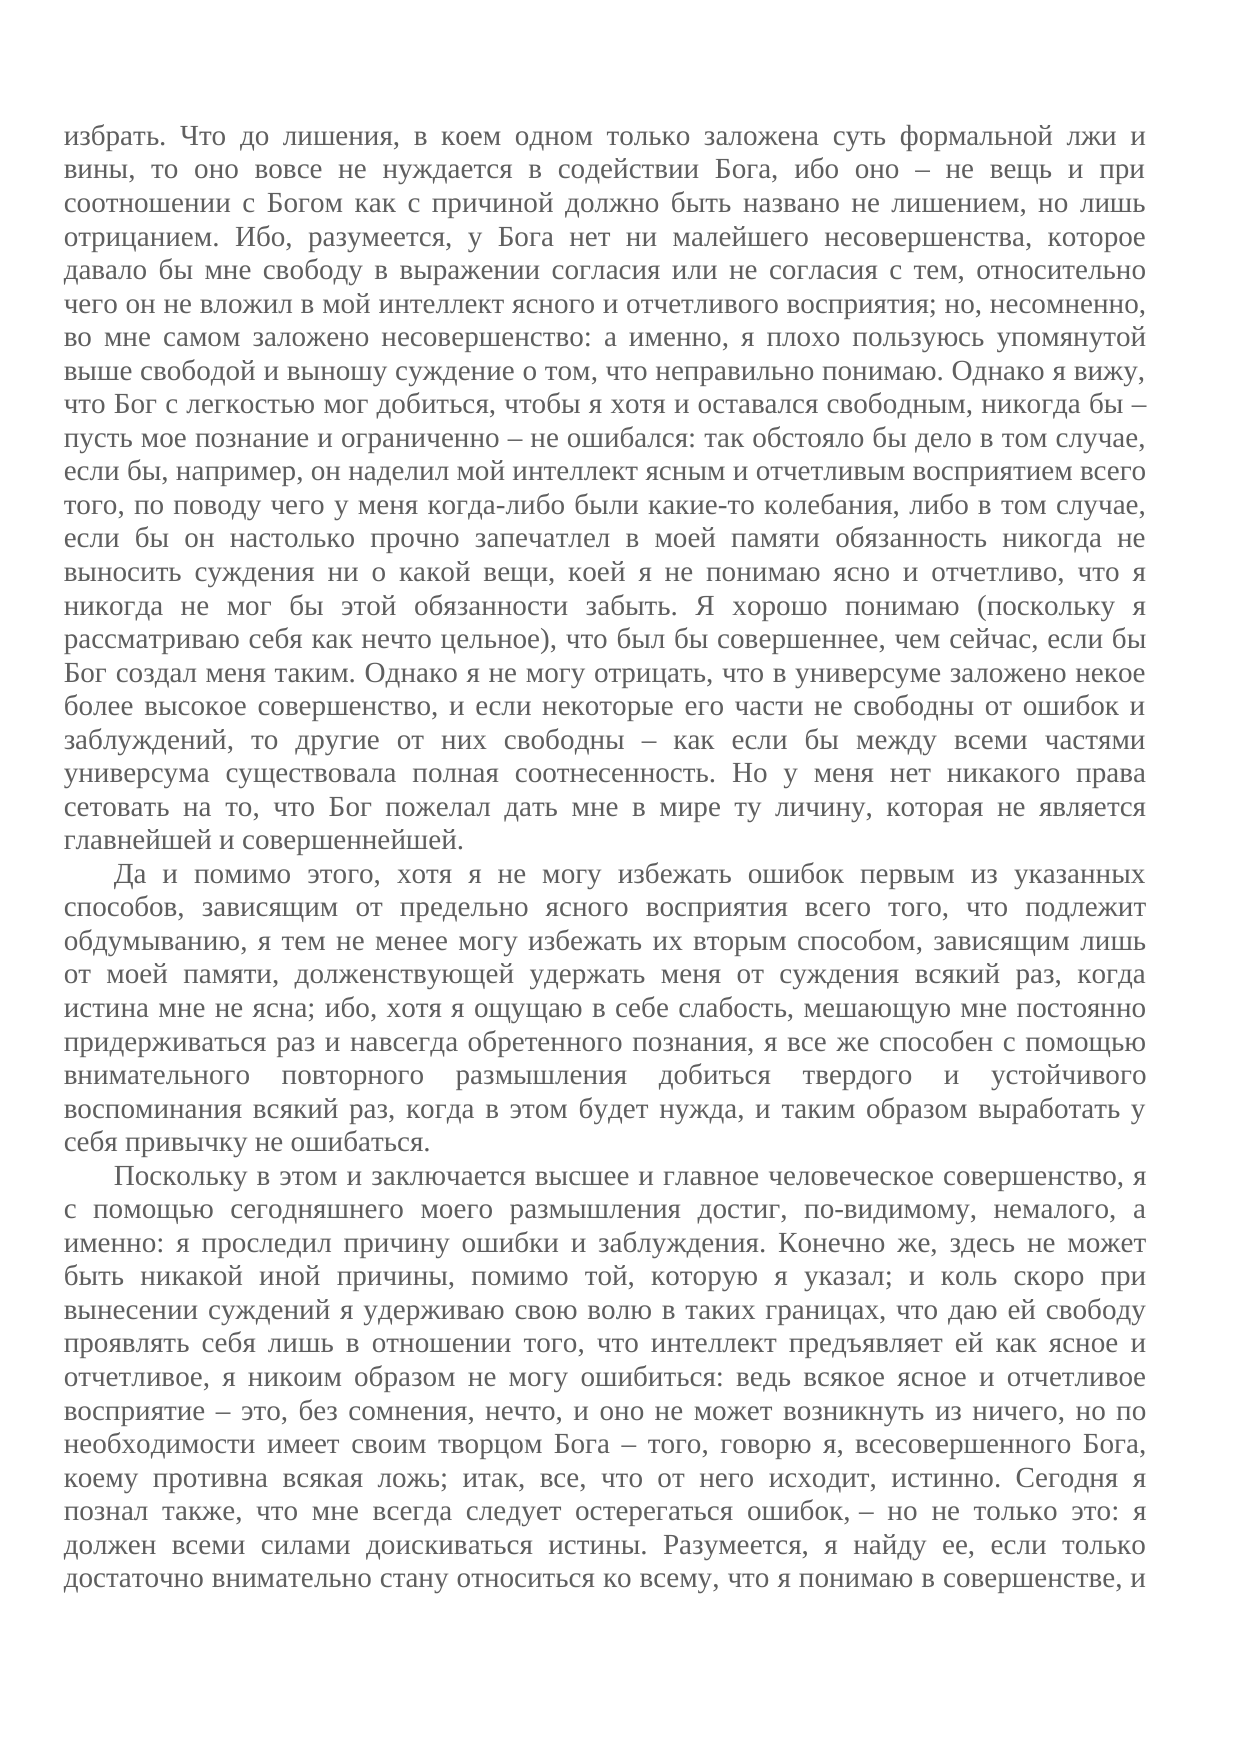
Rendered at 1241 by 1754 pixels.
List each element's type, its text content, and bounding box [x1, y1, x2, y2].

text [63, 1158, 1147, 1594]
text Да и помимо этого, хотя я не могу избежать ошибок первым из указанных способов, зависящим от предельно ясного восприятия всего того, что подлежит обдумыванию, я тем не менее могу избежать их вторым способом, зависящим лишь от моей памяти, долженствующей удержать меня от суждения всякий раз, когда истина мне не ясна; ибо, хотя я ощущаю в себе слабость, мешающую мне постоянно придерживаться раз и навсегда обретенного познания, я все же способен с помощью внимательного повторного размышления добиться твердого и устойчивого воспоминания всякий раз, когда в этом будет нужда, и таким образом выработать у себя привычку не ошибаться. [63, 856, 1147, 1158]
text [63, 118, 1147, 856]
